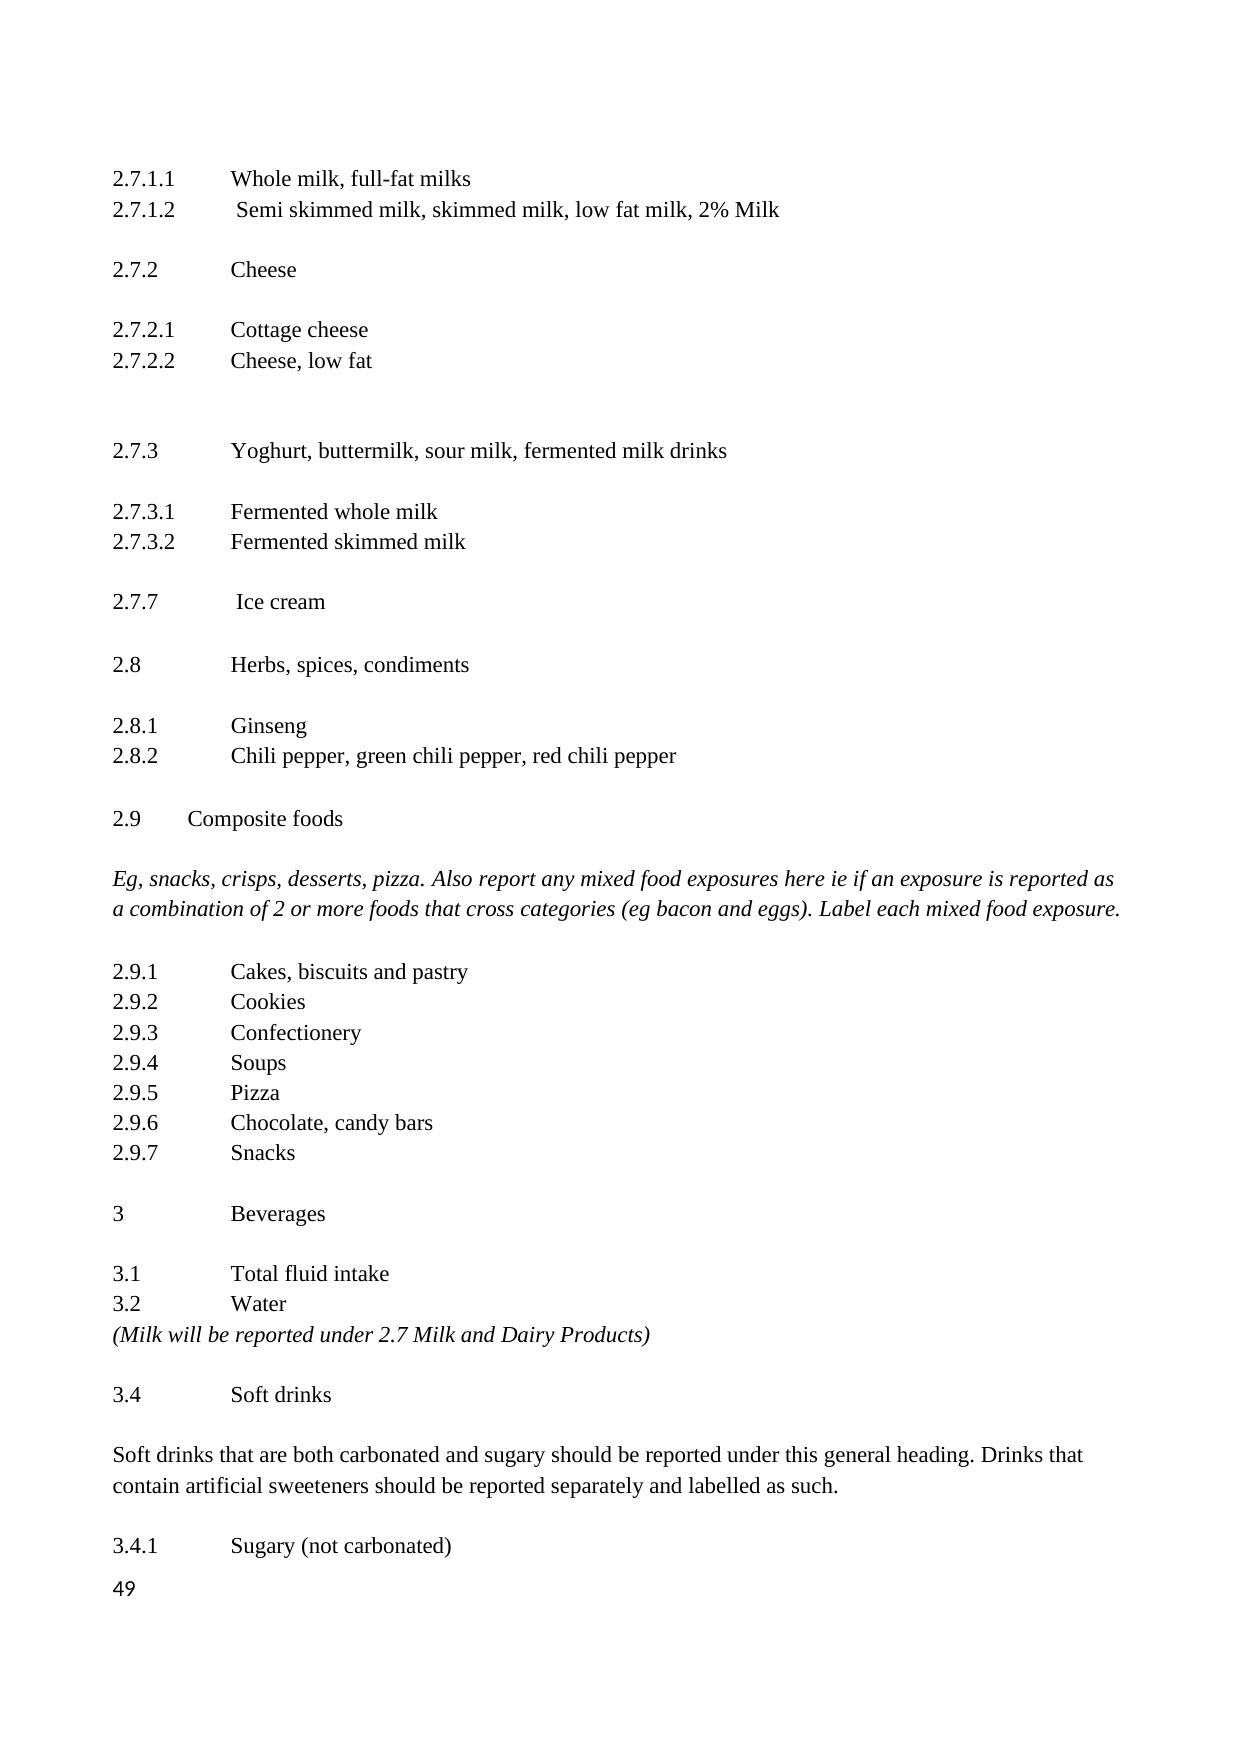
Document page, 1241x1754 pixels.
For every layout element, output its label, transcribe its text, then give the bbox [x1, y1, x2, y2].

text 2.9.4 Soups [112, 1049, 1128, 1075]
list Composite foods [112, 805, 1128, 831]
list Soft drinks [112, 1381, 1128, 1407]
text 2.9.5 Pizza [112, 1079, 1128, 1105]
text 2.9.7 Snacks [112, 1139, 1128, 1166]
text 3.2 Water [112, 1290, 1128, 1317]
text 3.1 Total fluid intake [112, 1260, 1128, 1287]
text (Milk will be reported under 2.7 Milk and Dairy Products) [112, 1321, 1128, 1347]
text 2.7.1.1 Whole milk, full-fat milks [112, 166, 1128, 192]
text 2.7.3.2 Fermented skimmed milk [112, 528, 1128, 554]
text 2.7.1.2 Semi skimmed milk, skimmed milk, low fat milk, 2% Milk [112, 196, 1128, 222]
text Eg, snacks, crisps, desserts, pizza. Also report any mixed food exposures here ie if an exposure is reported as a combination of 2 or more foods that cross categories (eg bacon and eggs). Label each mixed food exposure. [112, 865, 1128, 922]
text 2.7.7 Ice cream [112, 588, 1128, 615]
text 2.7.3 Yoghurt, buttermilk, sour milk, fermented milk drinks [112, 437, 1128, 464]
text 2.9.1 Cakes, biscuits and pastry [112, 958, 1128, 984]
text 2.8.2 Chili pepper, green chili pepper, red chili pepper [112, 742, 1128, 768]
text Soft drinks that are both carbonated and sugary should be reported under this general heading. Drinks that contain artificial sweeteners should be reported separately and labelled as such. [112, 1441, 1128, 1498]
text 3.4.1 Sugary (not carbonated) [112, 1532, 1128, 1558]
text 2.9.3 Confectionery [112, 1018, 1128, 1045]
text 2.8.1 Ginseng [112, 712, 1128, 738]
text 2.7.2 Cheese [112, 256, 1128, 282]
text 2.9.2 Cookies [112, 988, 1128, 1015]
text 2.7.2.1 Cottage cheese [112, 317, 1128, 343]
text 3 Beverages [112, 1200, 1128, 1226]
text 2.9.6 Chocolate, candy bars [112, 1109, 1128, 1136]
text 2.8 Herbs, spices, condiments [112, 651, 1128, 678]
text 2.7.3.1 Fermented whole milk [112, 498, 1128, 524]
text 2.7.2.2 Cheese, low fat [112, 347, 1128, 373]
